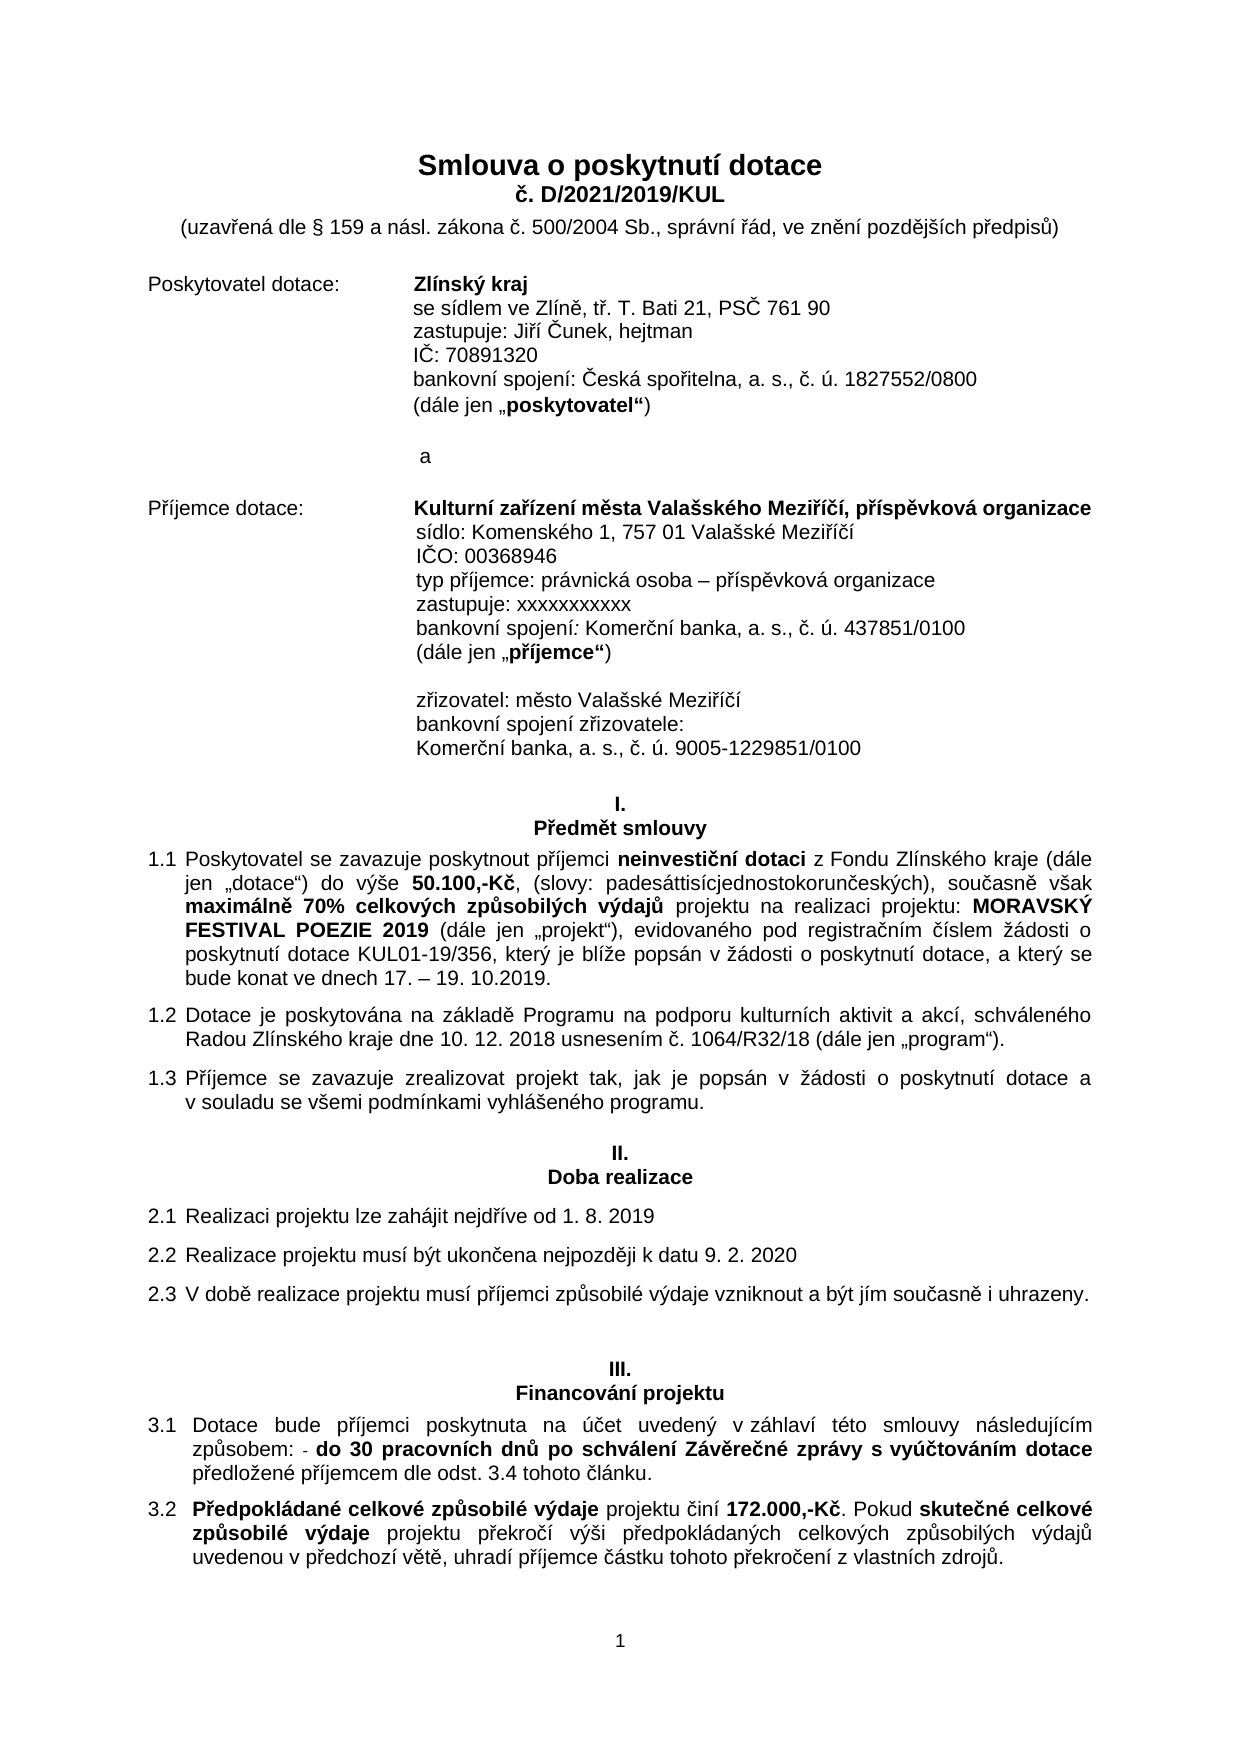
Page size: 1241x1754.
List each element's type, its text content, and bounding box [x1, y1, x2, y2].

subtitle Doba realizace [148, 1165, 1093, 1189]
text Financování projektu [148, 1381, 1093, 1405]
text Poskytovatel dotace: Zlínský kraj [148, 271, 1093, 295]
text 1.1 Poskytovatel se zavazuje poskytnout příjemci neinvestiční dotaci z Fondu Zlínského kraje (dále jen „dotace“) do výše 50.100,-Kč, (slovy: padesáttisícjednostokorunčeských), současně však maximálně 70% celkových způsobilých výdajů projektu na realizaci projektu: MORAVSKÝ FESTIVAL POEZIE 2019 (dále jen „projekt“), evidovaného pod registračním číslem žádosti o poskytnutí dotace KUL01-19/356, který je blíže popsán v žádosti o poskytnutí dotace, a který se bude konat ve dnech 17. – 19. 10.2019. [148, 846, 1093, 990]
text zastupuje: Jiří Čunek, hejtman [148, 319, 1093, 343]
text 3.1 Dotace bude příjemci poskytnuta na účet uvedený v záhlaví této smlouvy následujícím způsobem: - do 30 pracovních dnů po schválení Závěrečné zprávy s vyúčtováním dotace předložené příjemcem dle odst. 3.4 tohoto článku. [148, 1413, 1093, 1484]
text 1.2 Dotace je poskytována na základě Programu na podporu kulturních aktivit a akcí, schváleného Radou Zlínského kraje dne 10. 12. 2018 usnesením č. 1064/R32/18 (dále jen „program“). [148, 1003, 1093, 1051]
text a [148, 443, 1093, 467]
subtitle II. [148, 1141, 1093, 1165]
text Smlouva o poskytnutí dotace [148, 148, 1093, 181]
text IČ: 70891320 [148, 343, 1093, 367]
text bankovní spojení zřizovatele: [410, 712, 1093, 736]
text se sídlem ve Zlíně, tř. T. Bati 21, PSČ 761 90 [148, 295, 1093, 319]
text Komerční banka, a. s., č. ú. 9005-1229851/0100 [410, 736, 1093, 760]
subtitle I. [148, 792, 1093, 816]
text (dále jen „poskytovatel“) [148, 392, 1093, 416]
text sídlo: Komenského 1, 757 01 Valašské Meziříčí [410, 520, 1093, 544]
text zřizovatel: město Valašské Meziříčí [410, 688, 1093, 712]
text 2.2 Realizace projektu musí být ukončena nejpozději k datu 9. 2. 2020 [148, 1243, 1093, 1267]
text (dále jen „příjemce“) [410, 640, 1093, 664]
text III. [148, 1357, 1093, 1381]
text typ příjemce: právnická osoba – příspěvková organizace [410, 568, 1093, 592]
text (uzavřená dle § 159 a násl. zákona č. 500/2004 Sb., správní řád, ve znění pozdějších předpisů) [148, 215, 1093, 239]
text 2.1 Realizaci projektu lze zahájit nejdříve od 1. 8. 2019 [148, 1204, 1093, 1228]
text IČO: 00368946 [410, 544, 1093, 568]
text 1.3 Příjemce se zavazuje zrealizovat projekt tak, jak je popsán v žádosti o poskytnutí dotace a v souladu se všemi podmínkami vyhlášeného programu. [148, 1066, 1093, 1113]
text Příjemce dotace: Kulturní zařízení města Valašského Meziříčí, příspěvková organizace [148, 496, 1093, 520]
text 3.2 Předpokládané celkové způsobilé výdaje projektu činí 172.000,-Kč. Pokud skutečné celkové způsobilé výdaje projektu překročí výši předpokládaných celkových způsobilých výdajů uvedenou v předchozí větě, uhradí příjemce částku tohoto překročení z vlastních zdrojů. [148, 1497, 1093, 1569]
subtitle Předmět smlouvy [148, 816, 1093, 840]
text bankovní spojení: Komerční banka, a. s., č. ú. 437851/0100 [410, 616, 1093, 640]
text bankovní spojení: Česká spořitelna, a. s., č. ú. 1827552/0800 [148, 367, 1093, 391]
text 2.3 V době realizace projektu musí příjemci způsobilé výdaje vzniknout a být jím současně i uhrazeny. [148, 1282, 1093, 1306]
text č. D/2021/2019/KUL [148, 181, 1093, 207]
text zastupuje: xxxxxxxxxxx [410, 592, 1093, 616]
